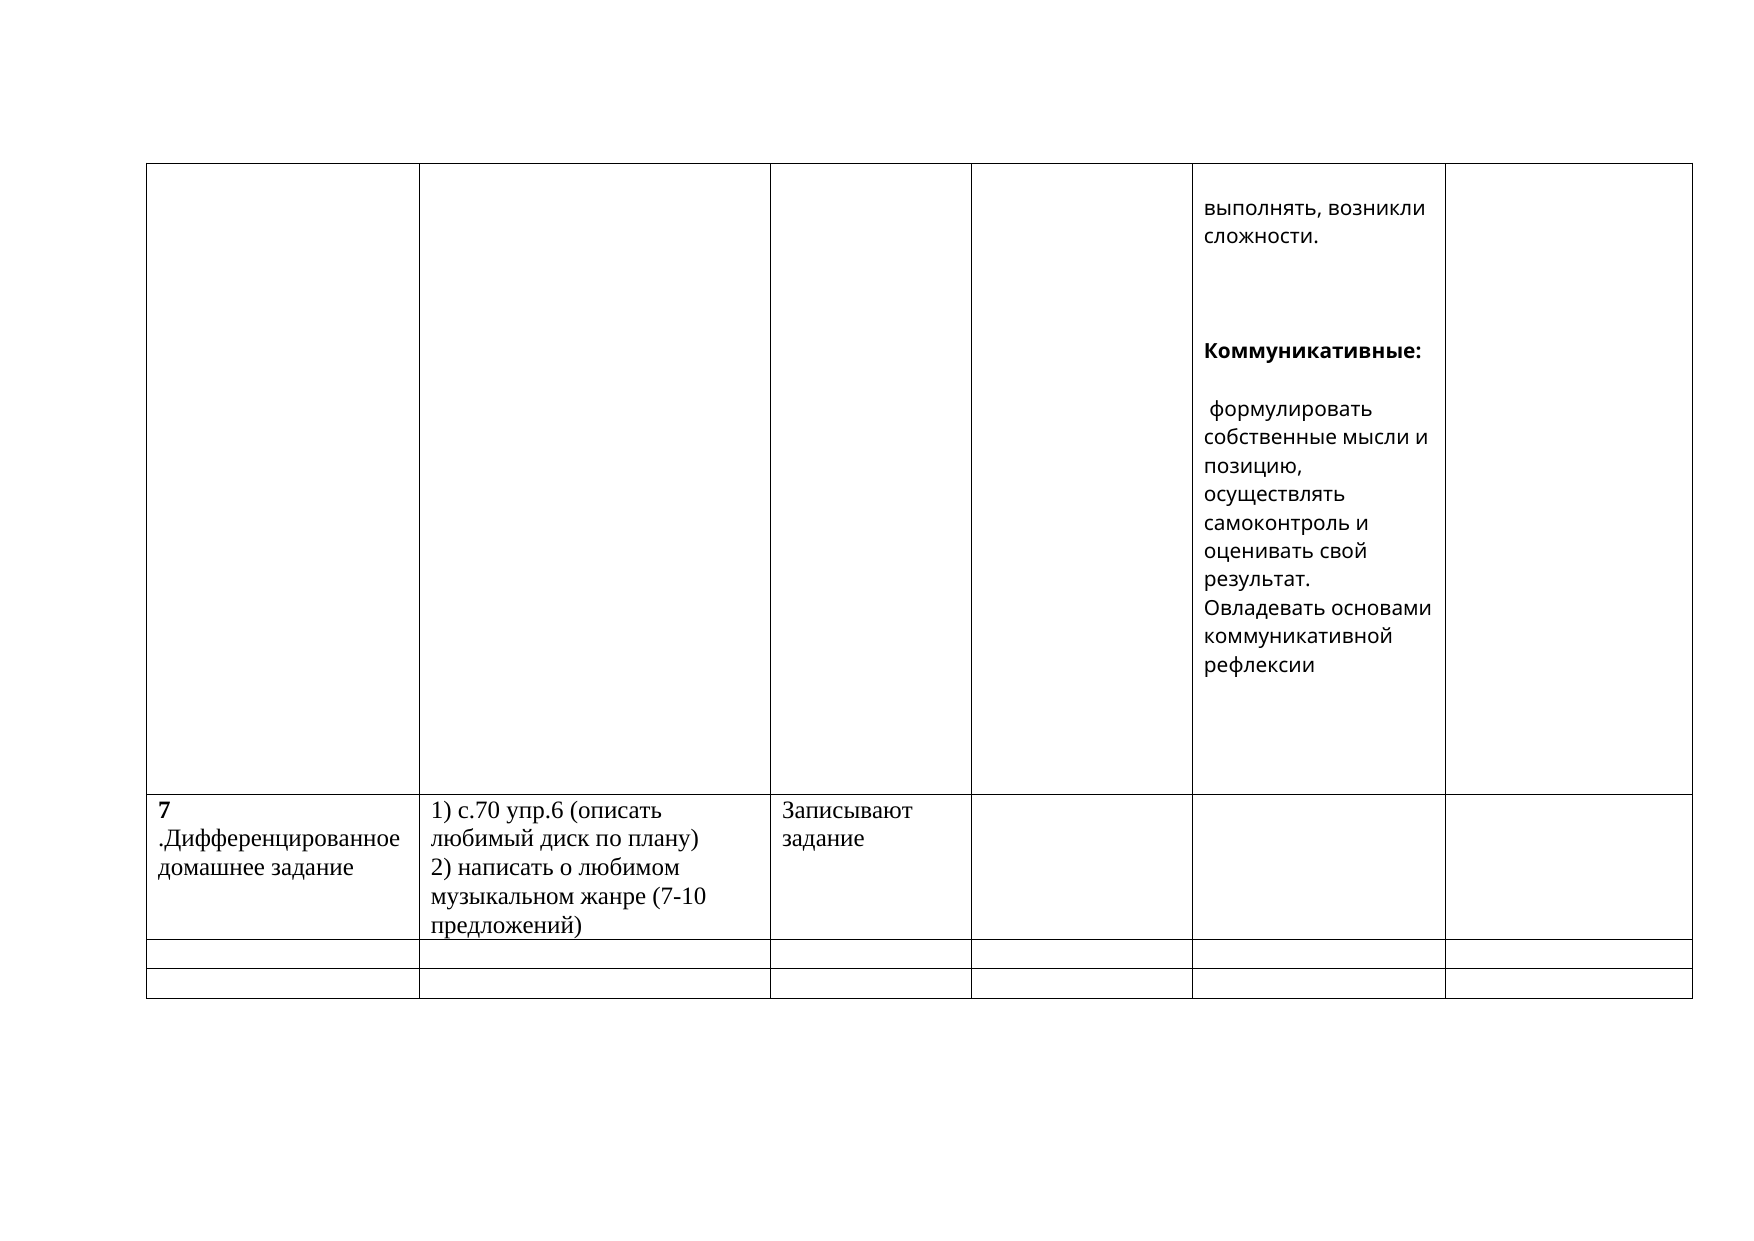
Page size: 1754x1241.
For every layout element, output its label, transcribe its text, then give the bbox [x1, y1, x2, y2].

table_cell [147, 164, 419, 794]
table_cell 7.Дифференцированное домашнее задание [147, 795, 419, 938]
table_cell [147, 940, 419, 968]
table_cell [972, 969, 1192, 998]
table_cell [1193, 940, 1445, 968]
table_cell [771, 164, 971, 794]
table_cell [420, 969, 770, 998]
table_cell [972, 795, 1192, 938]
table_cell [420, 940, 770, 968]
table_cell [1193, 164, 1445, 794]
table_cell [771, 940, 971, 968]
table_cell [771, 969, 971, 998]
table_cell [972, 164, 1192, 794]
table_cell Записывают задание [771, 795, 971, 938]
table_cell [1193, 969, 1445, 998]
table_cell [1446, 969, 1692, 998]
table_cell 1) с.70 упр.6 (описать любимый диск по плану) 2) написать о любимом музыкальном жанре (7-10 предложений) [420, 795, 770, 938]
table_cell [1446, 164, 1692, 794]
table_cell [1193, 795, 1445, 938]
table_cell [1446, 940, 1692, 968]
table_cell [1446, 795, 1692, 938]
table_cell [147, 969, 419, 998]
table_cell [972, 940, 1192, 968]
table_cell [420, 164, 770, 794]
